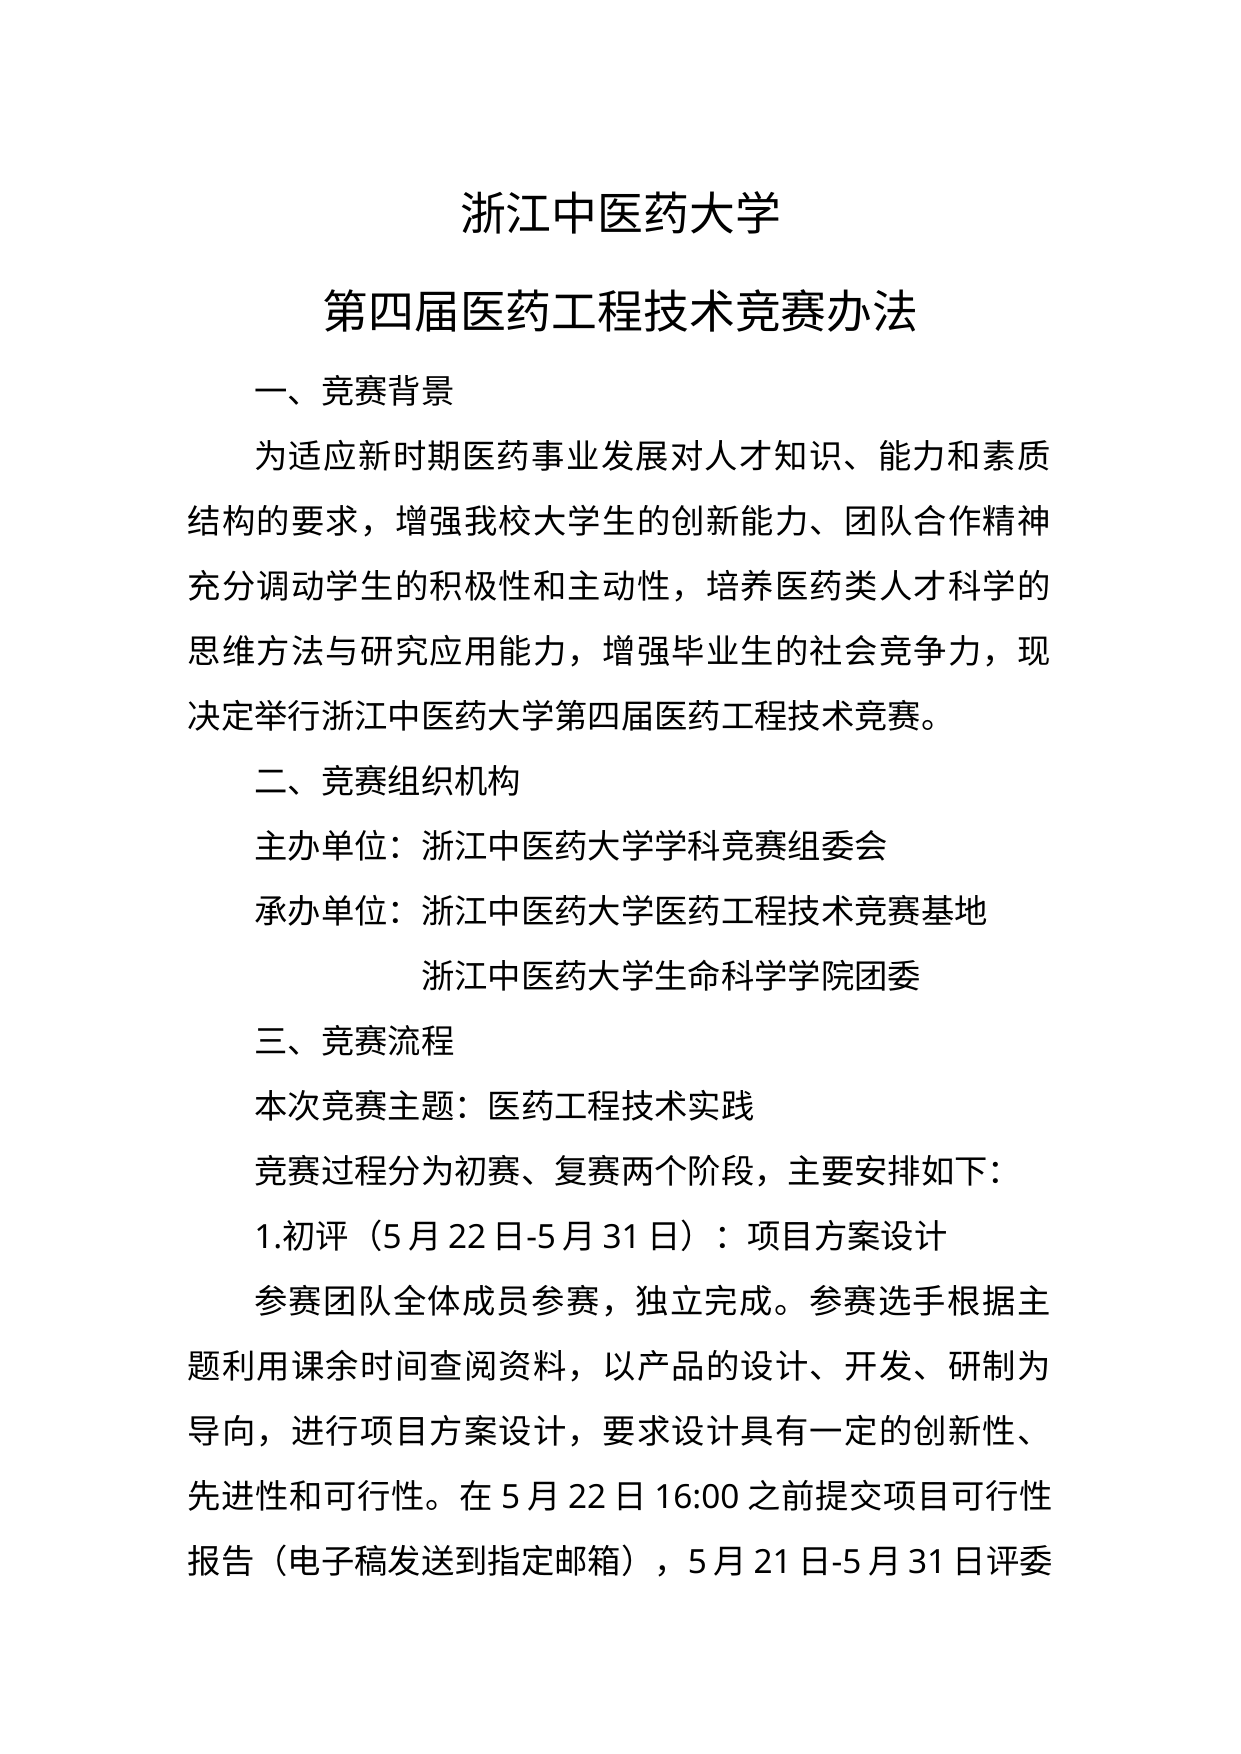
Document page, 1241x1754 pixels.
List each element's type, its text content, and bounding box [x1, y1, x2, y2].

text 浙江中医药大学 [187, 162, 1053, 259]
text 第四届医药工程技术竞赛办法 [187, 259, 1053, 357]
text 竞赛过程分为初赛、复赛两个阶段，主要安排如下： [187, 1137, 1053, 1202]
text 主办单位：浙江中医药大学学科竞赛组委会 [187, 812, 1053, 877]
text 浙江中医药大学生命科学学院团委 [187, 942, 1053, 1007]
text 三、竞赛流程 [187, 1007, 1053, 1072]
text 1.初评（5月22日-）：项目方案设计 [187, 1202, 1053, 1267]
text 本次竞赛主题：医药工程技术实践 [187, 1072, 1053, 1137]
text 为适应新时期医药事业发展对人才知识、能力和素质结构的要求，增强我校大学生的创新能力、团队合作精神，充分调动学生的积极性和主动性，培养医药类人才科学的思维方法与研究应用能力，增强毕业生的社会竞争力，现决定举行浙江中医药大学第四届医药工程技术竞赛。 [187, 422, 1053, 747]
text 一、竞赛背景 [187, 357, 1053, 422]
text 承办单位：浙江中医药大学医药工程技术竞赛基地 [187, 877, 1053, 942]
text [187, 1267, 1053, 1592]
text 二、竞赛组织机构 [187, 747, 1053, 812]
